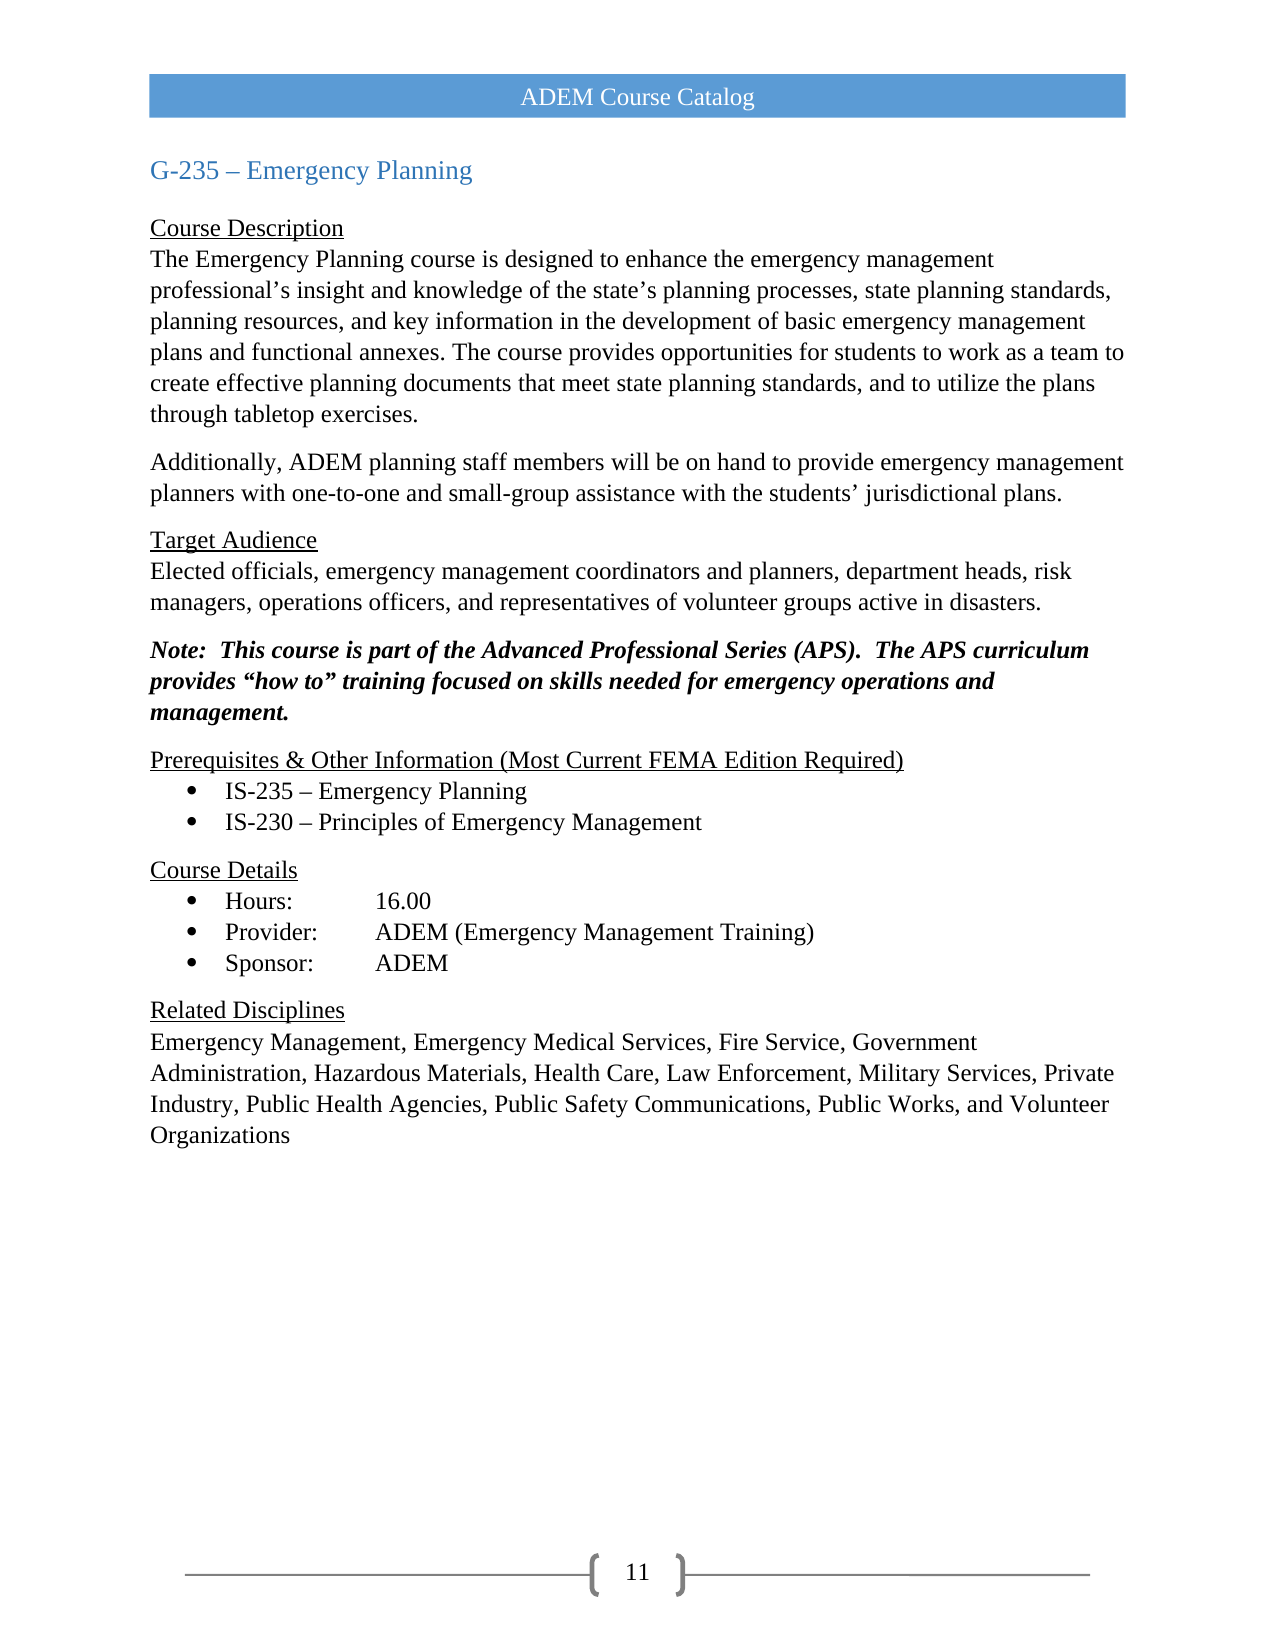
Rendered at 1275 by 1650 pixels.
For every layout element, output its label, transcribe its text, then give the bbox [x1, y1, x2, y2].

text Prerequisites & Other Information (Most Current FEMA Edition Required) [150, 745, 1125, 774]
text Emergency Management, Emergency Medical Services, Fire Service, Government Administration, Hazardous Materials, Health Care, Law Enforcement, Military Services, Private Industry, Public Health Agencies, Public Safety Communications, Public Works, and Volunteer Organizations [150, 1027, 1125, 1148]
list Sponsor: ADEM [187, 948, 1125, 977]
text Elected officials, emergency management coordinators and planners, department heads, risk managers, operations officers, and representatives of volunteer groups active in disasters. [150, 556, 1125, 616]
text Target Audience [150, 525, 1125, 554]
text Note: This course is part of the Advanced Professional Series (APS). The APS curriculum provides “how to” training focused on skills needed for emergency operations and management. [150, 635, 1125, 726]
text Additionally, ADEM planning staff members will be on hand to provide emergency management planners with one-to-one and small-group assistance with the students’ jurisdictional plans. [150, 447, 1125, 506]
list Provider: ADEM (Emergency Management Training) [187, 917, 1125, 946]
list IS-235 – Emergency Planning [187, 776, 1125, 805]
subtitle G-235 – Emergency Planning [150, 154, 1125, 185]
text Course Description [150, 213, 1125, 241]
text The Emergency Planning course is designed to enhance the emergency management professional’s insight and knowledge of the state’s planning processes, state planning standards, planning resources, and key information in the development of basic emergency management plans and functional annexes. The course provides opportunities for students to work as a team to create effective planning documents that meet state planning standards, and to utilize the plans through tabletop exercises. [150, 244, 1125, 428]
list IS-230 – Principles of Emergency Management [187, 807, 1125, 836]
text Related Disciplines [150, 996, 1125, 1024]
text Course Details [150, 855, 1125, 883]
list Hours: 16.00 [187, 886, 1125, 914]
